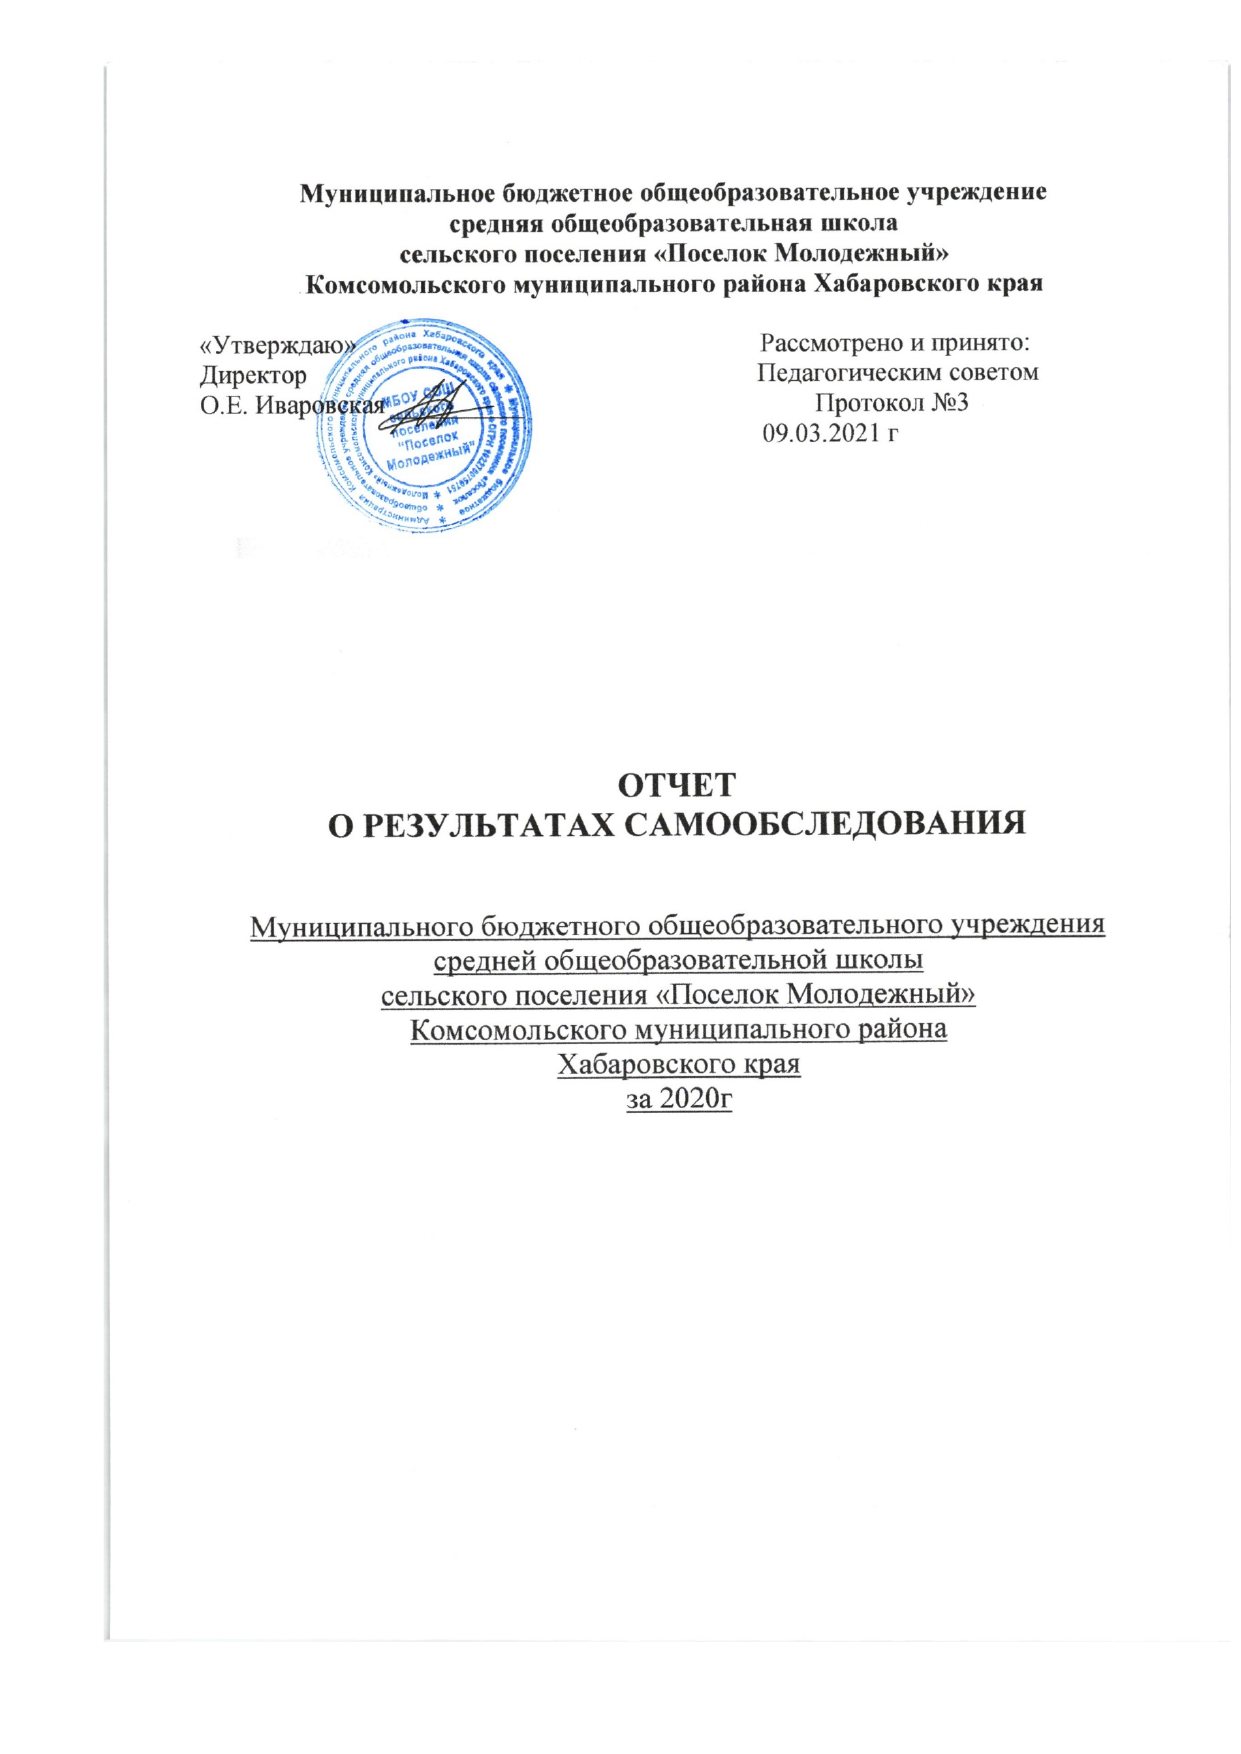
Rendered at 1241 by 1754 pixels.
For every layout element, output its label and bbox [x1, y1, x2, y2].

picture [103, 59, 1231, 1642]
